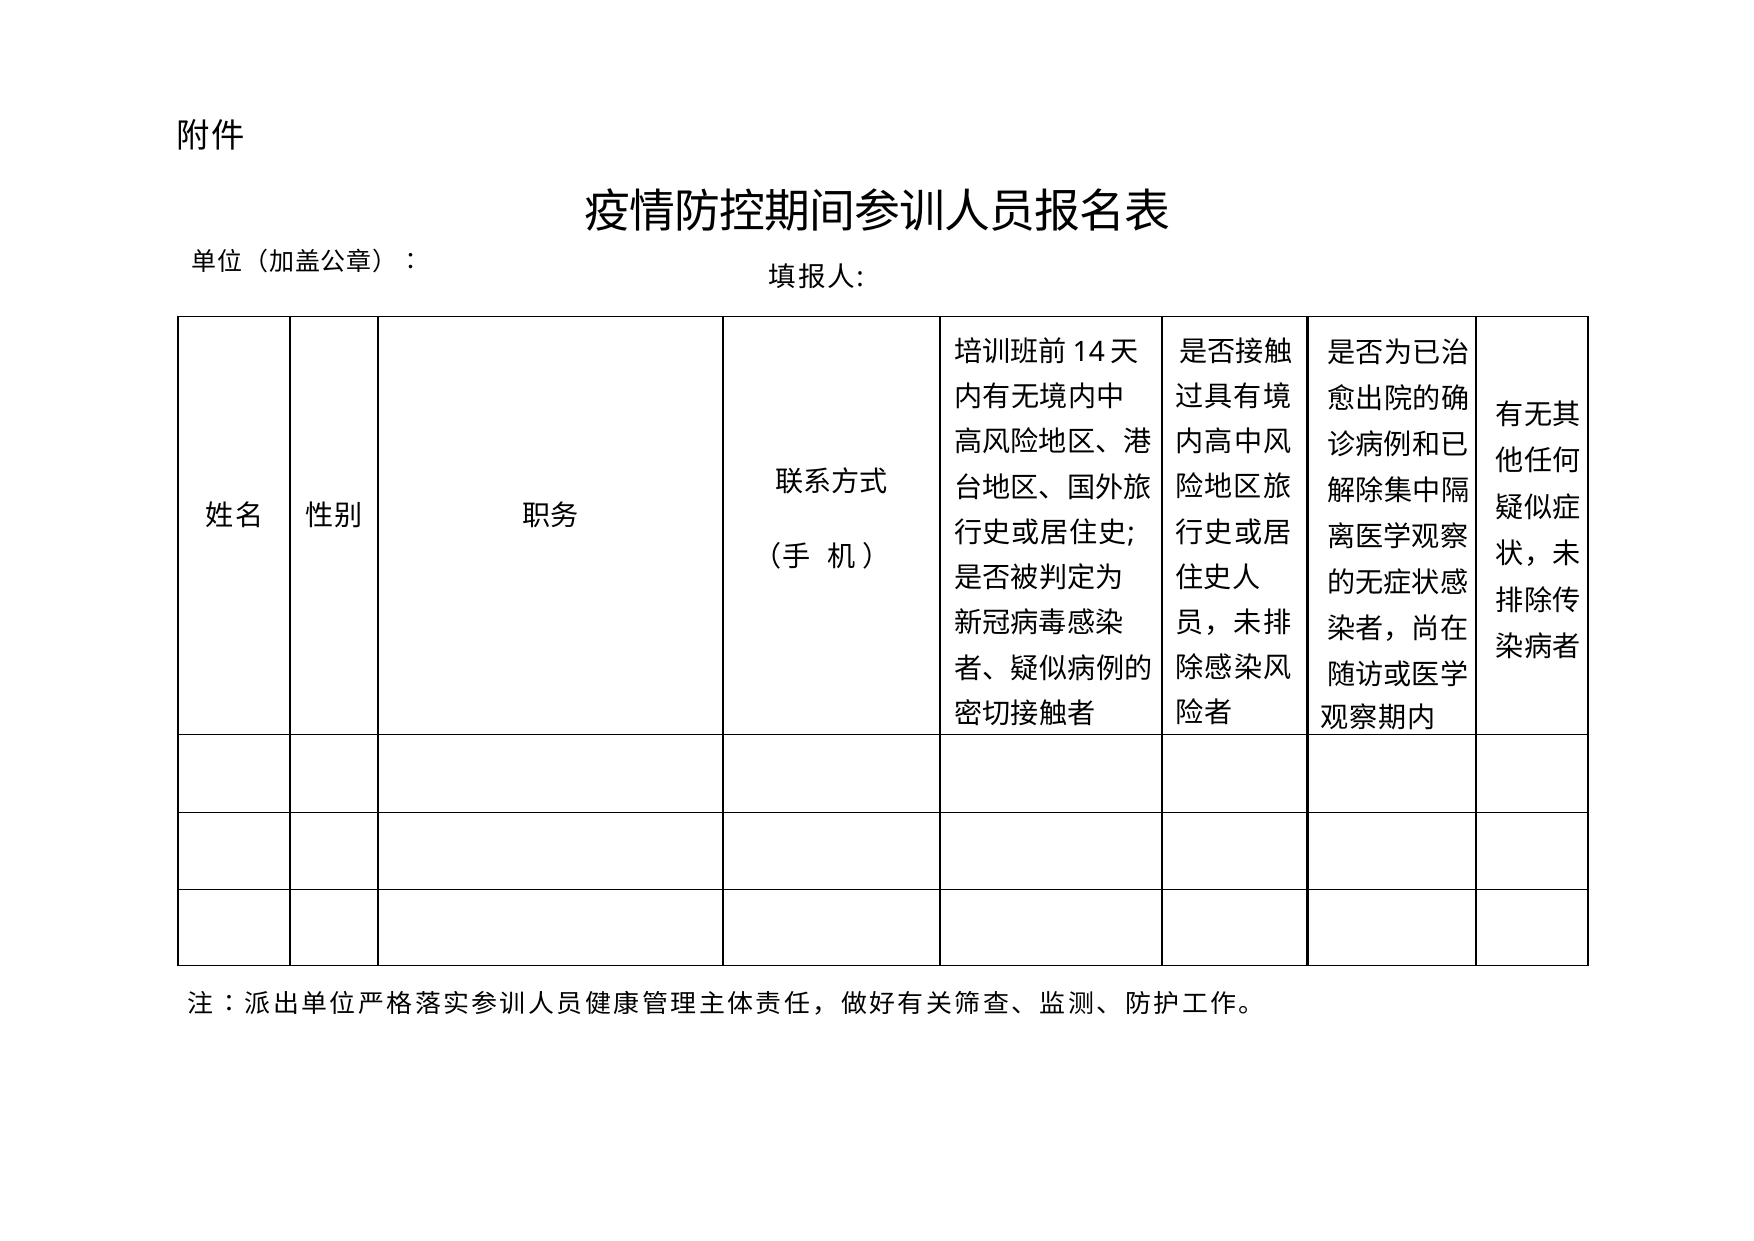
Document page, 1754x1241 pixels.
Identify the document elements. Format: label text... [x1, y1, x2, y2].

table_cell [1309, 813, 1475, 889]
table_cell [379, 890, 722, 965]
table_header 姓名 [179, 317, 289, 734]
table_cell [1163, 890, 1306, 965]
table_cell [379, 735, 722, 812]
table_header 职务 [379, 317, 722, 734]
text 单位（加盖公章）∶ [176, 244, 499, 277]
table_cell [1163, 813, 1306, 889]
table_header 性别 [291, 317, 377, 734]
table_cell [1477, 890, 1587, 965]
table_cell [724, 813, 939, 889]
text 疫情防控期间参训人员报名表 [509, 179, 1591, 240]
table_cell [179, 813, 289, 889]
table_cell [1309, 890, 1475, 965]
table_cell [179, 890, 289, 965]
table_cell [941, 890, 1161, 965]
text 填报人: [509, 260, 1591, 292]
table_header 联系方式 （手 机 ） [724, 317, 939, 734]
table_header 有无其 他任何 疑似症 状，未 排除传 染病者 [1477, 317, 1587, 734]
text 附件 [176, 114, 499, 156]
table_cell [1309, 735, 1475, 812]
table_cell [1477, 813, 1587, 889]
table_cell [291, 813, 377, 889]
table_header 是否为已治 愈出院的确 诊病例和已 解除集中隔 离医学观察 的无症状感 染者，尚在 随访或医学 观察期内 [1309, 317, 1475, 734]
table_cell [379, 813, 722, 889]
table_cell [1477, 735, 1587, 812]
table_cell [179, 735, 289, 812]
table_cell [724, 890, 939, 965]
table_header 是否接触 过具有境 内高中风 险地区旅 行史或居 住史人 员，未排 除感染风 险者 [1163, 317, 1306, 734]
table_cell [291, 890, 377, 965]
text 注∶派出单位严格落实参训人员健康管理主体责任，做好有关筛查、监测、防护工作。 [176, 991, 1591, 1018]
table_header 培训班前14天 内有无境内中 高风险地区、港 台地区、国外旅 行史或居住史; 是否被判定为 新冠病毒感染 者、疑似病例的 密切接触者 [941, 317, 1161, 734]
table_cell [941, 813, 1161, 889]
table_cell [291, 735, 377, 812]
table_cell [724, 735, 939, 812]
table_cell [1163, 735, 1306, 812]
table_cell [941, 735, 1161, 812]
